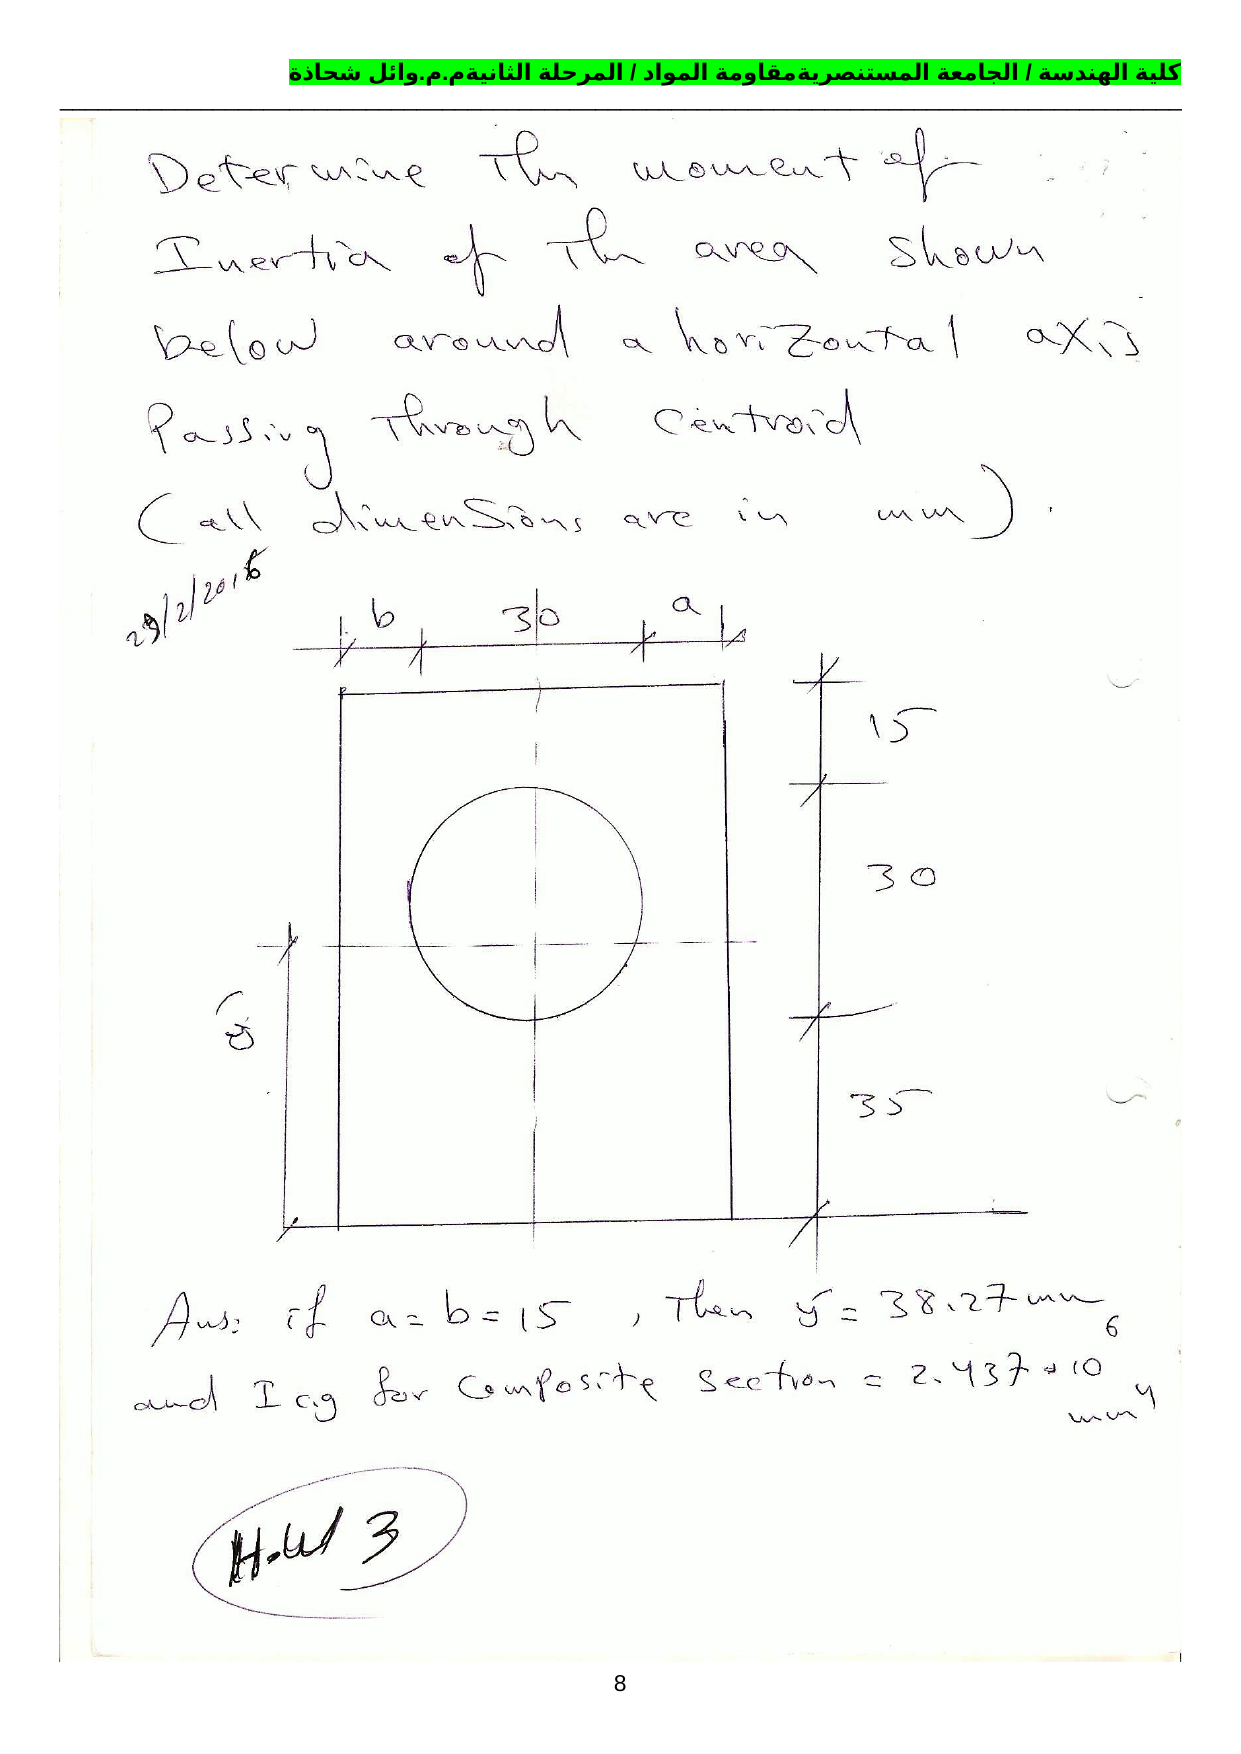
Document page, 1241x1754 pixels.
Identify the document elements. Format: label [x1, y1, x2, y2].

picture [59, 118, 1182, 1662]
